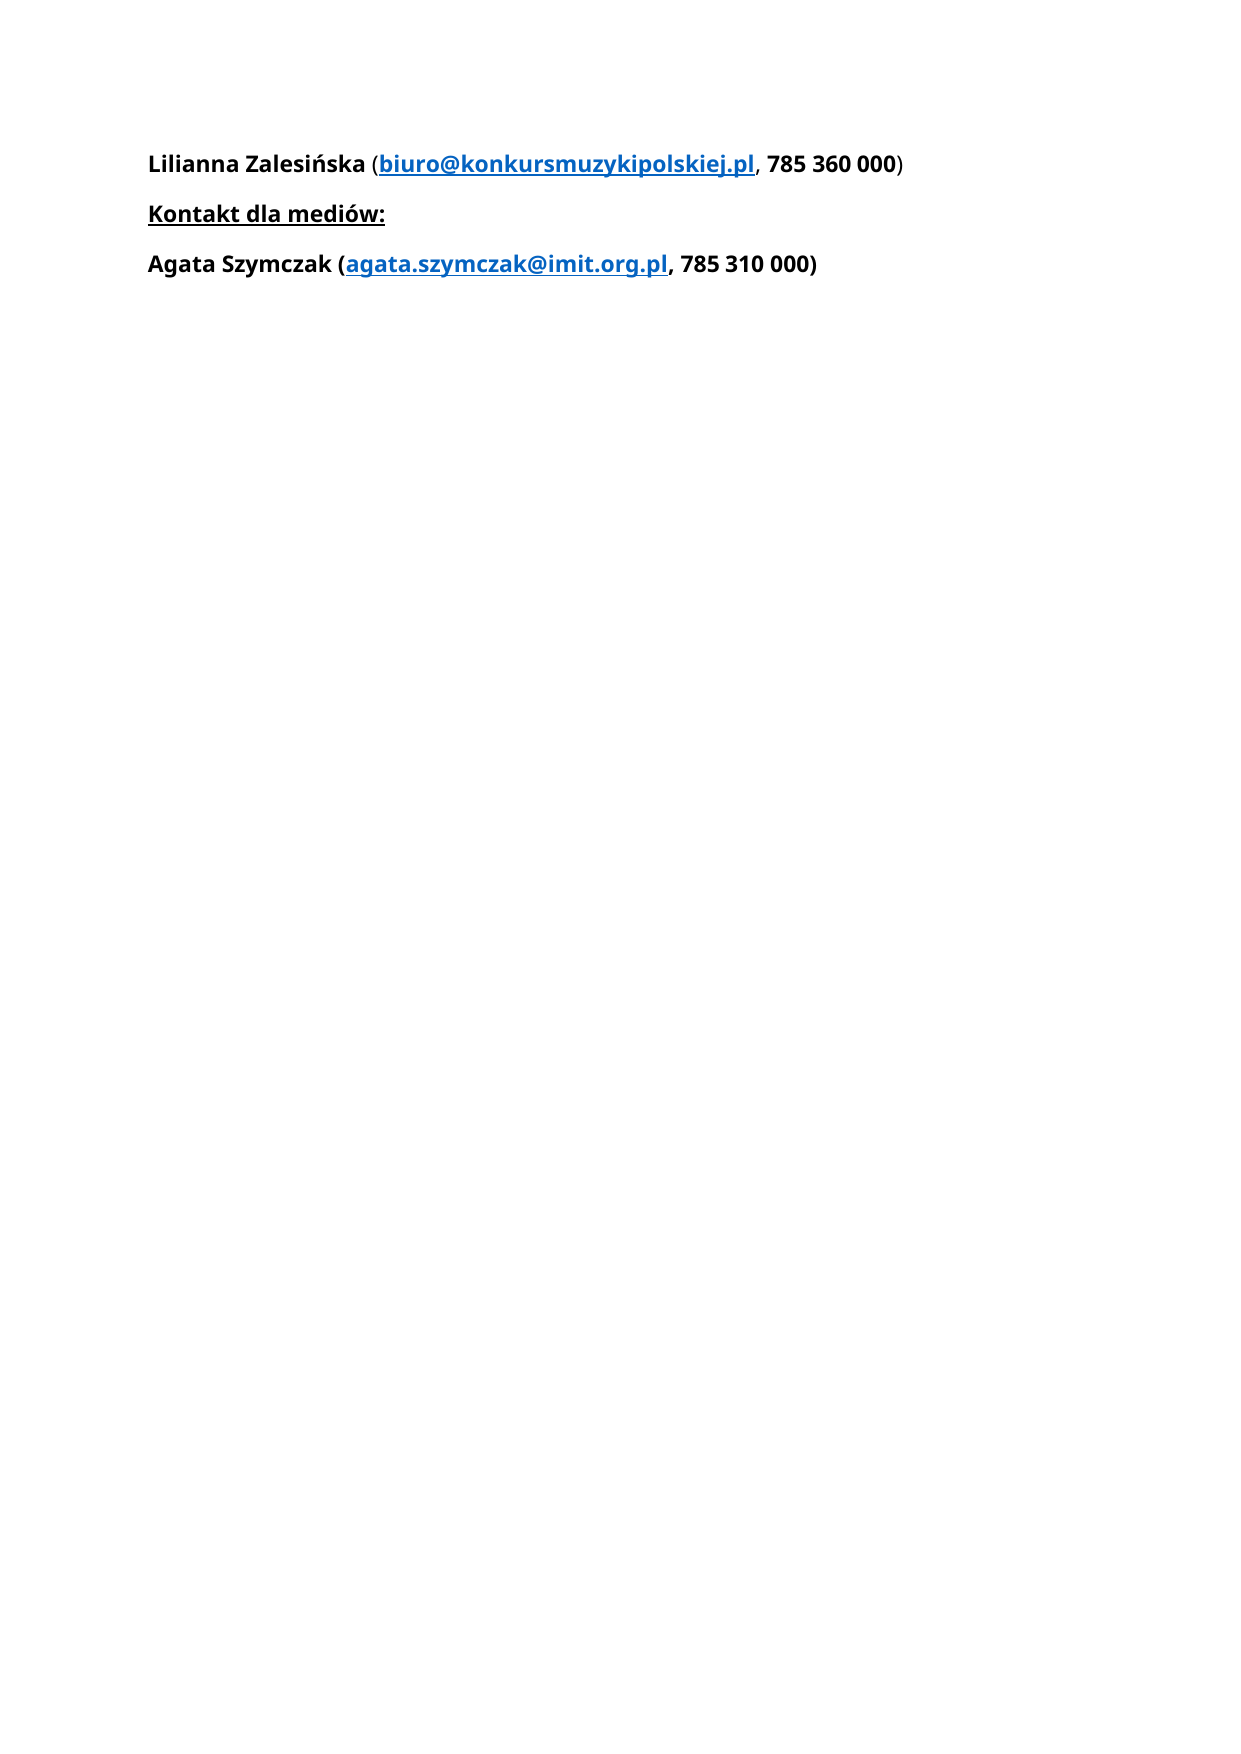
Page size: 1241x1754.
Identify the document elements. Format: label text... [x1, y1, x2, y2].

text Agata Szymczak (agata.szymczak@imit.org.pl, 785 310 000) [148, 248, 1093, 280]
text Lilianna Zalesińska (biuro@konkursmuzykipolskiej.pl, 785 360 000) [148, 148, 1093, 179]
text Kontakt dla mediów: [148, 198, 1093, 229]
